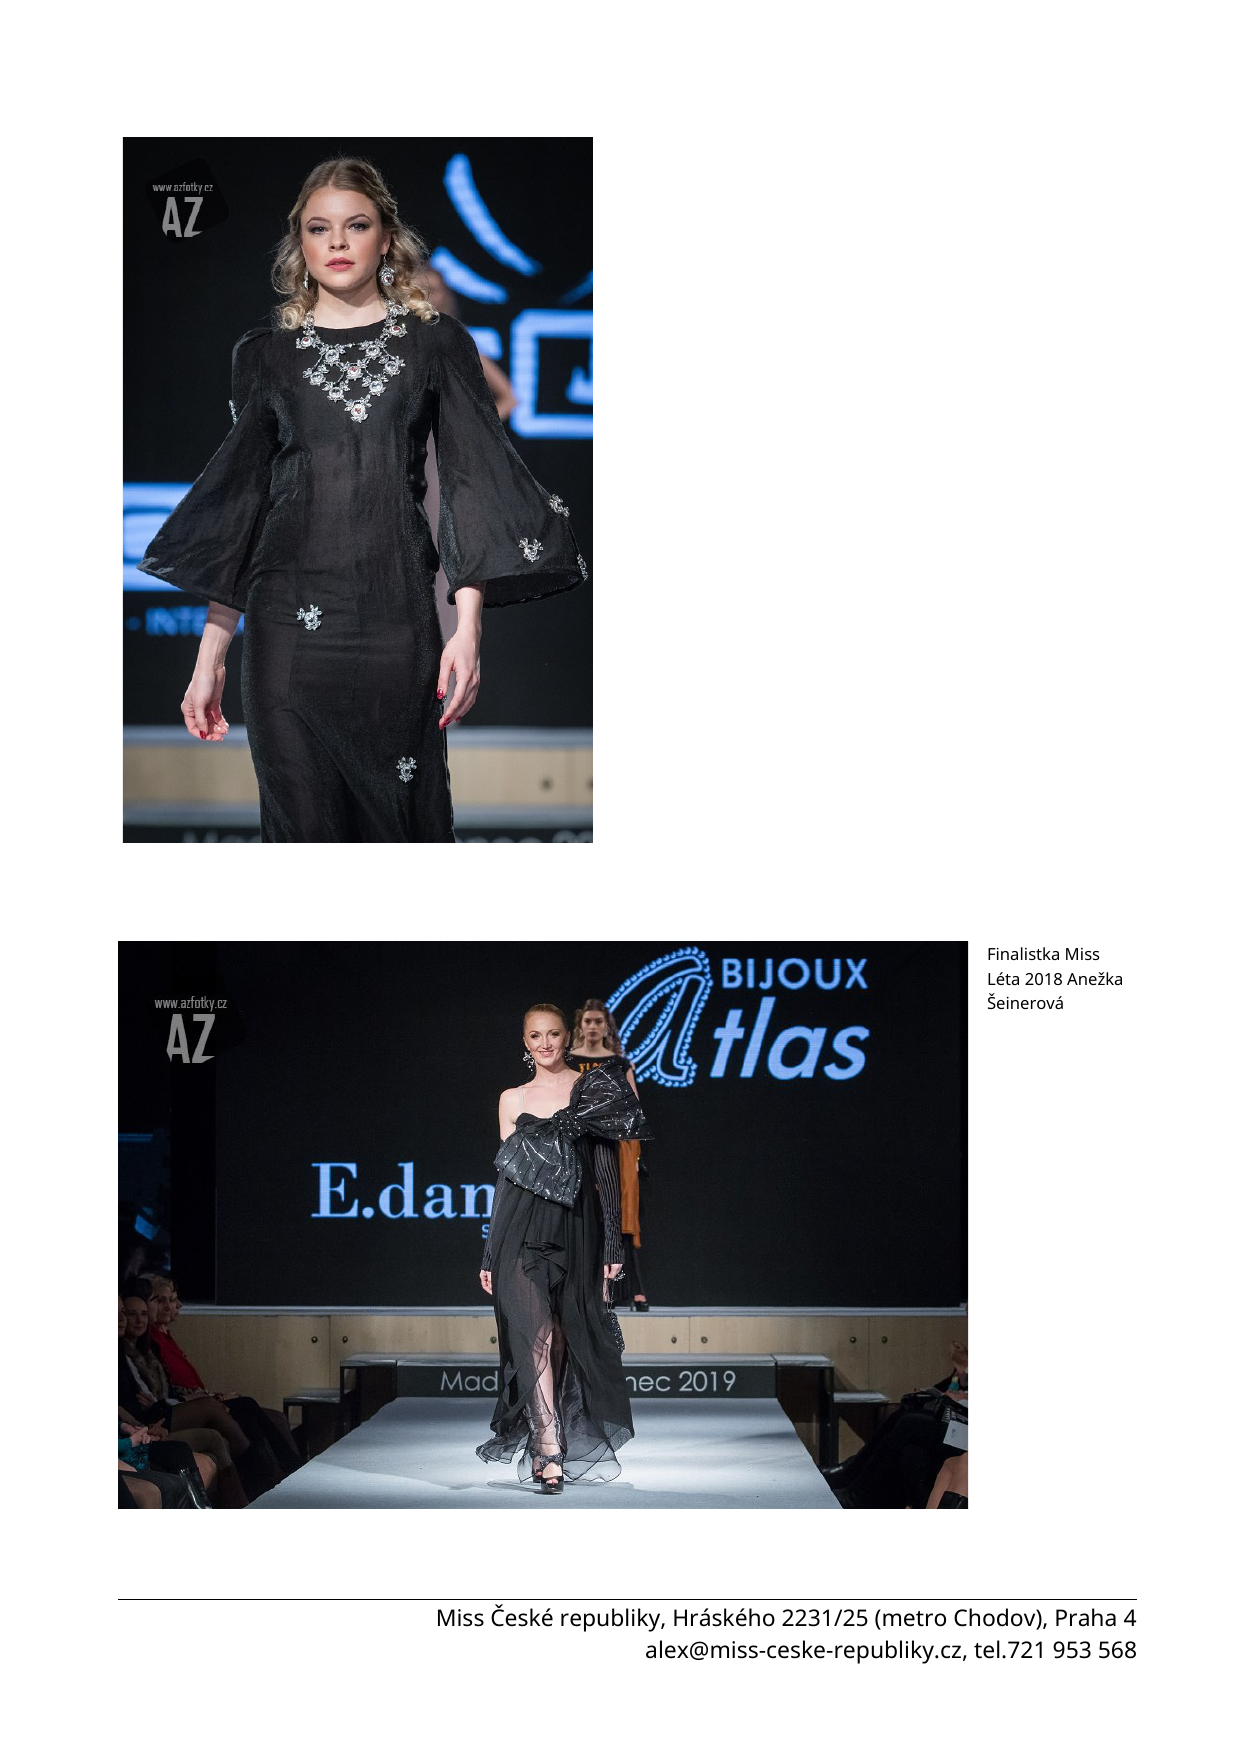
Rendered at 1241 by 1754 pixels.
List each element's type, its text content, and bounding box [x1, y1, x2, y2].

picture [122, 137, 593, 843]
picture [118, 941, 969, 1509]
text Finalistka Miss Léta 2018 Anežka Šeinerová [969, 943, 1137, 1014]
